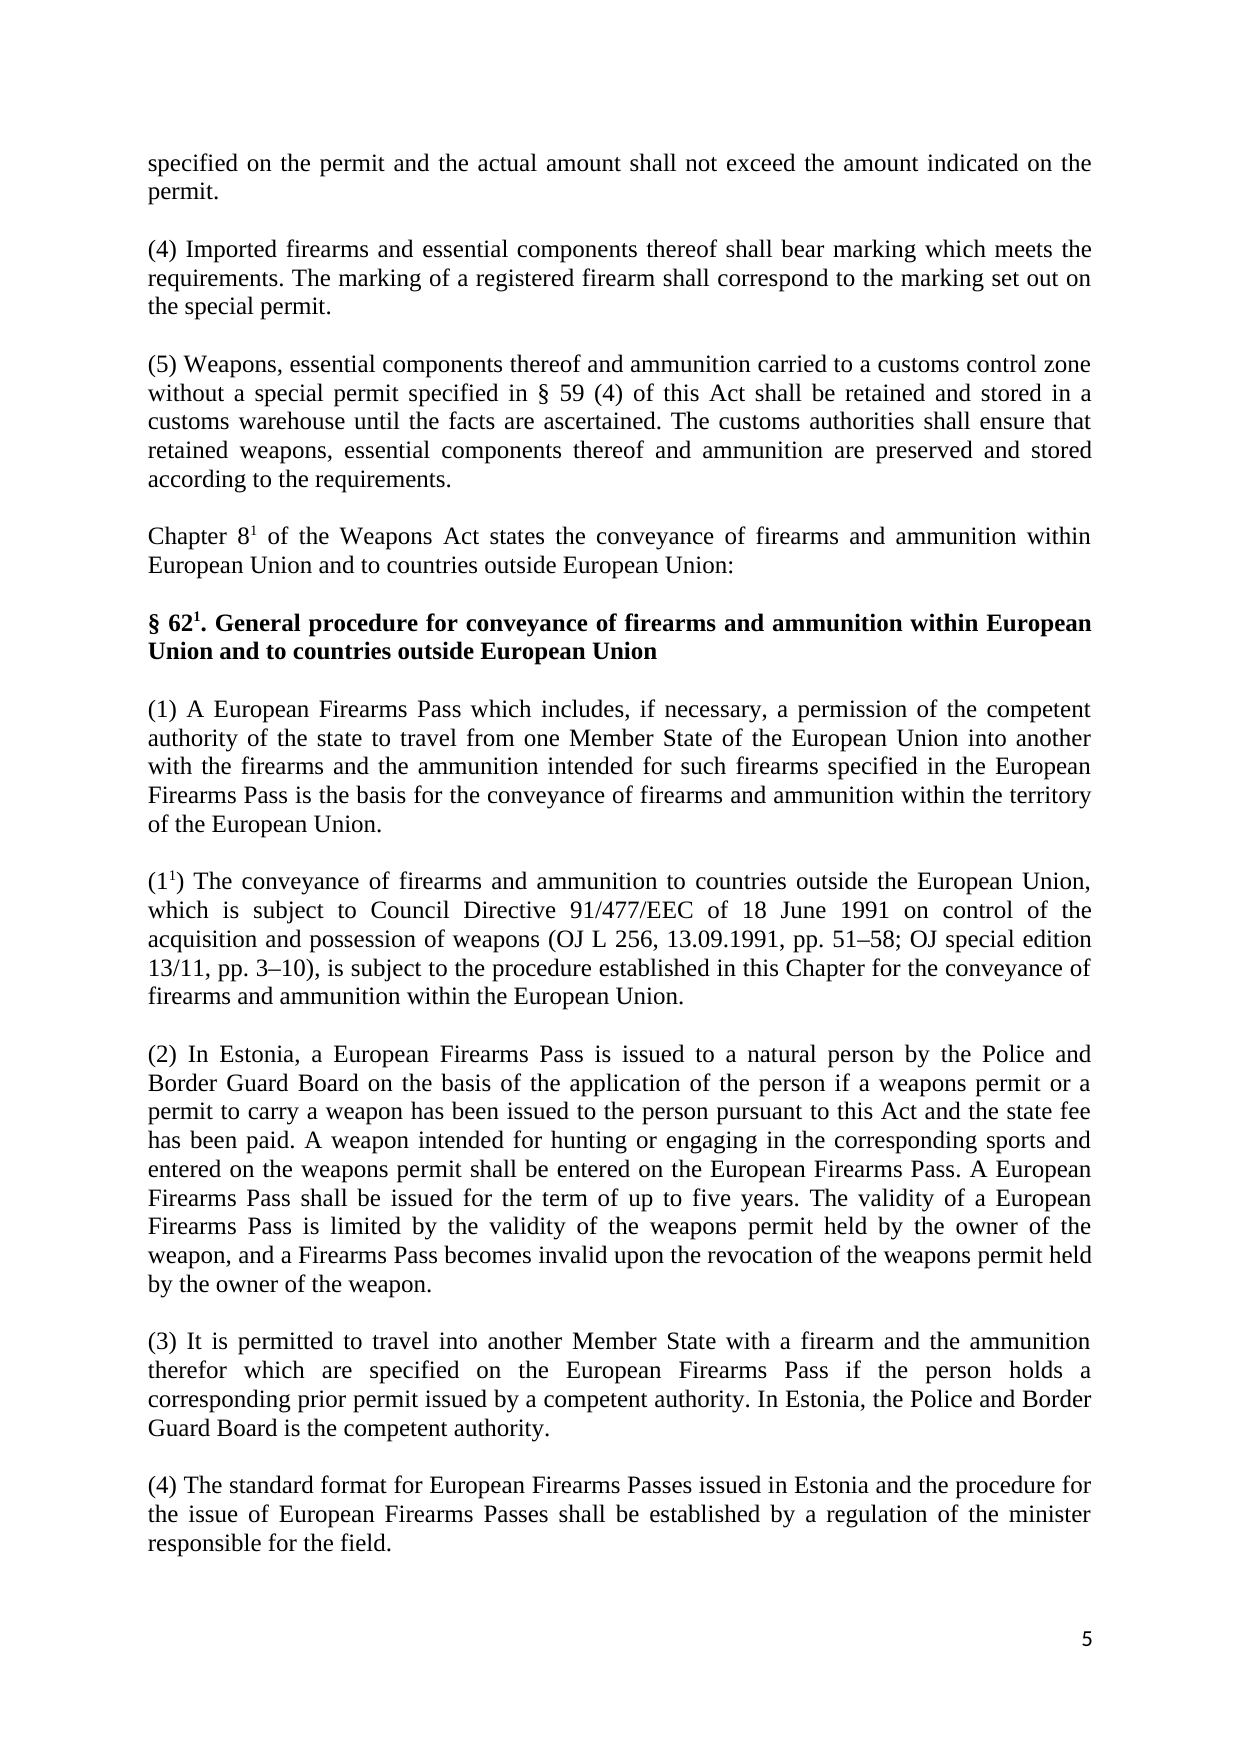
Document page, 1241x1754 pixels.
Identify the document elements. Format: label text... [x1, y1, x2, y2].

text (5) Weapons, essential components thereof and ammunition carried to a customs control zone without a special permit specified in § 59 (4) of this Act shall be retained and stored in a customs warehouse until the facts are ascertained. The customs authorities shall ensure that retained weapons, essential components thereof and ammunition are preserved and stored according to the requirements. [148, 349, 1093, 493]
text (4) The standard format for European Firearms Passes issued in Estonia and the procedure for the issue of European Firearms Passes shall be established by a regulation of the minister responsible for the field. [148, 1470, 1093, 1556]
text (2) In Estonia, a European Firearms Pass is issued to a natural person by the Police and Border Guard Board on the basis of the application of the person if a weapons permit or a permit to carry a weapon has been issued to the person pursuant to this Act and the state fee has been paid. A weapon intended for hunting or engaging in the corresponding sports and entered on the weapons permit shall be entered on the European Firearms Pass. A European Firearms Pass shall be issued for the term of up to five years. The validity of a European Firearms Pass is limited by the validity of the weapons permit held by the owner of the weapon, and a Firearms Pass becomes invalid upon the revocation of the weapons permit held by the owner of the weapon. [148, 1039, 1093, 1298]
text (3) It is permitted to travel into another Member State with a firearm and the ammunition therefor which are specified on the European Firearms Pass if the person holds a corresponding prior permit issued by a competent authority. In Estonia, the Police and Border Guard Board is the competent authority. [148, 1326, 1093, 1441]
text (11) The conveyance of firearms and ammunition to countries outside the European Union, which is subject to Council Directive 91/477/EEC of 18 June 1991 on control of the acquisition and possession of weapons (OJ L 256, 13.09.1991, pp. 51–58; OJ special edition 13/11, pp. 3–10), is subject to the procedure established in this Chapter for the conveyance of firearms and ammunition within the European Union. [148, 866, 1093, 1010]
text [148, 148, 1093, 205]
text (4) Imported firearms and essential components thereof shall bear marking which meets the requirements. The marking of a registered firearm shall correspond to the marking set out on the special permit. [148, 234, 1093, 320]
subtitle § 621. General procedure for conveyance of firearms and ammunition within European Union and to countries outside European Union [148, 608, 1093, 665]
text (1) A European Firearms Pass which includes, if necessary, a permission of the competent authority of the state to travel from one Member State of the European Union into another with the firearms and the ammunition intended for such firearms specified in the European Firearms Pass is the basis for the conveyance of firearms and ammunition within the territory of the European Union. [148, 694, 1093, 838]
text Chapter 81 of the Weapons Act states the conveyance of firearms and ammunition within European Union and to countries outside European Union: [148, 521, 1093, 579]
